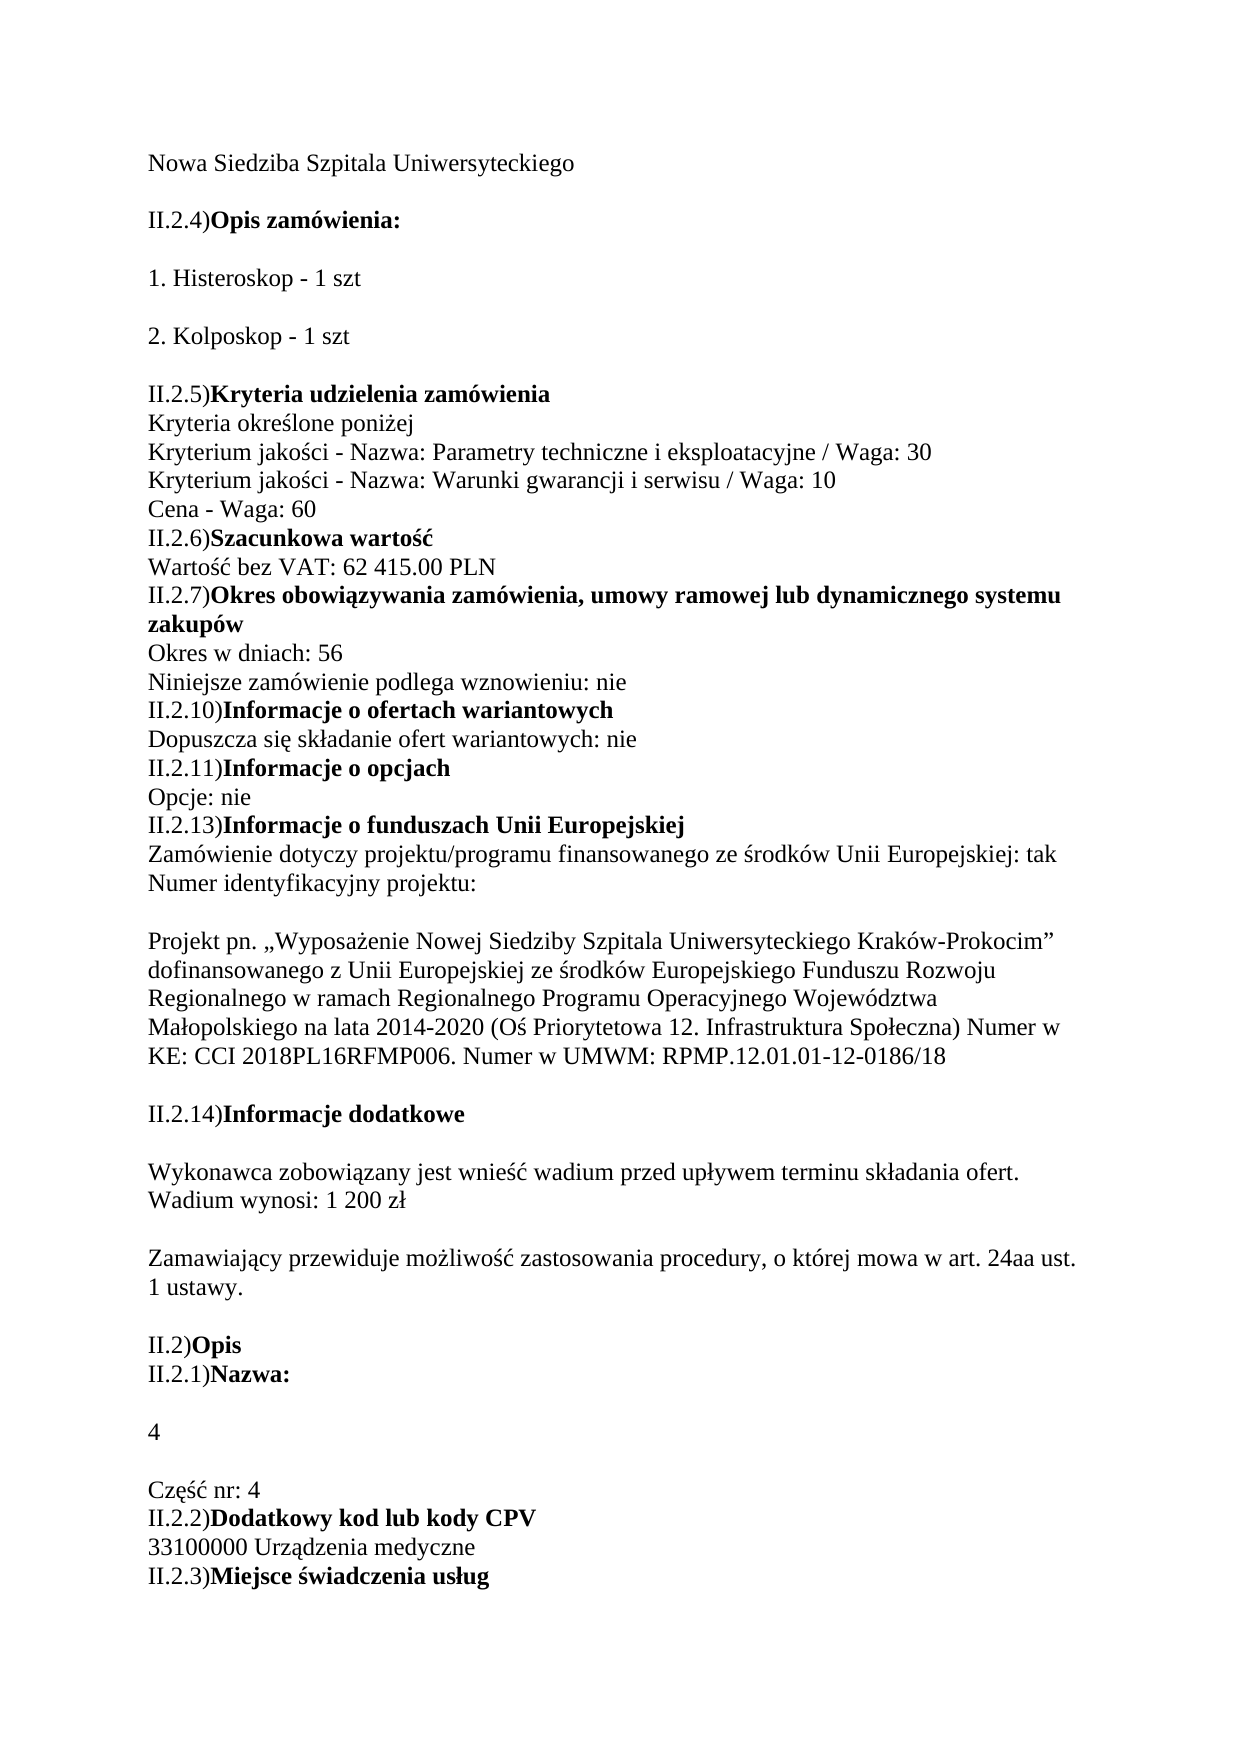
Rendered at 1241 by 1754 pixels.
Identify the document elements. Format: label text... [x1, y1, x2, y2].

text Nowa Siedziba Szpitala Uniwersyteckiego [148, 148, 1093, 176]
text Kryterium jakości - Nazwa: Warunki gwarancji i serwisu / Waga: 10 [148, 466, 1093, 494]
text 4 [148, 1417, 1093, 1446]
text II.2.2)Dodatkowy kod lub kody CPV [148, 1503, 1093, 1532]
text Opcje: nie [148, 782, 1093, 811]
text II.2.13)Informacje o funduszach Unii Europejskiej [148, 811, 1093, 839]
text Kryteria określone poniżej [148, 408, 1093, 437]
text II.2.14)Informacje dodatkowe [148, 1099, 1093, 1128]
text Dopuszcza się składanie ofert wariantowych: nie [148, 724, 1093, 753]
text Wykonawca zobowiązany jest wnieść wadium przed upływem terminu składania ofert. Wadium wynosi: 1 200 zł [148, 1157, 1093, 1214]
text 2. Kolposkop - 1 szt [148, 321, 1093, 350]
text Projekt pn. „Wyposażenie Nowej Siedziby Szpitala Uniwersyteckiego Kraków-Prokocim” dofinansowanego z Unii Europejskiej ze środków Europejskiego Funduszu Rozwoju Regionalnego w ramach Regionalnego Programu Operacyjnego Województwa Małopolskiego na lata 2014-2020 (Oś Priorytetowa 12. Infrastruktura Społeczna) Numer w KE: CCI 2018PL16RFMP006. Numer w UMWM: RPMP.12.01.01-12-0186/18 [148, 926, 1093, 1070]
text II.2.3)Miejsce świadczenia usług [148, 1561, 1093, 1590]
text Numer identyfikacyjny projektu: [148, 868, 1093, 897]
text Część nr: 4 [148, 1475, 1093, 1503]
text II.2.11)Informacje o opcjach [148, 753, 1093, 782]
text Zamówienie dotyczy projektu/programu finansowanego ze środków Unii Europejskiej: tak [148, 839, 1093, 868]
text II.2.6)Szacunkowa wartość [148, 523, 1093, 552]
text II.2.4)Opis zamówienia: [148, 206, 1093, 234]
text II.2.1)Nazwa: [148, 1359, 1093, 1388]
text Niniejsze zamówienie podlega wznowieniu: nie [148, 667, 1093, 696]
text 33100000 Urządzenia medyczne [148, 1532, 1093, 1561]
text II.2.10)Informacje o ofertach wariantowych [148, 696, 1093, 724]
text II.2)Opis [148, 1330, 1093, 1359]
text II.2.7)Okres obowiązywania zamówienia, umowy ramowej lub dynamicznego systemu zakupów [148, 581, 1093, 638]
text 1. Histeroskop - 1 szt [148, 263, 1093, 292]
text Wartość bez VAT: 62 415.00 PLN [148, 552, 1093, 581]
text Zamawiający przewiduje możliwość zastosowania procedury, o której mowa w art. 24aa ust. 1 ustawy. [148, 1243, 1093, 1301]
text Kryterium jakości - Nazwa: Parametry techniczne i eksploatacyjne / Waga: 30 [148, 437, 1093, 466]
text Cena - Waga: 60 [148, 494, 1093, 523]
text Okres w dniach: 56 [148, 638, 1093, 667]
text II.2.5)Kryteria udzielenia zamówienia [148, 379, 1093, 408]
